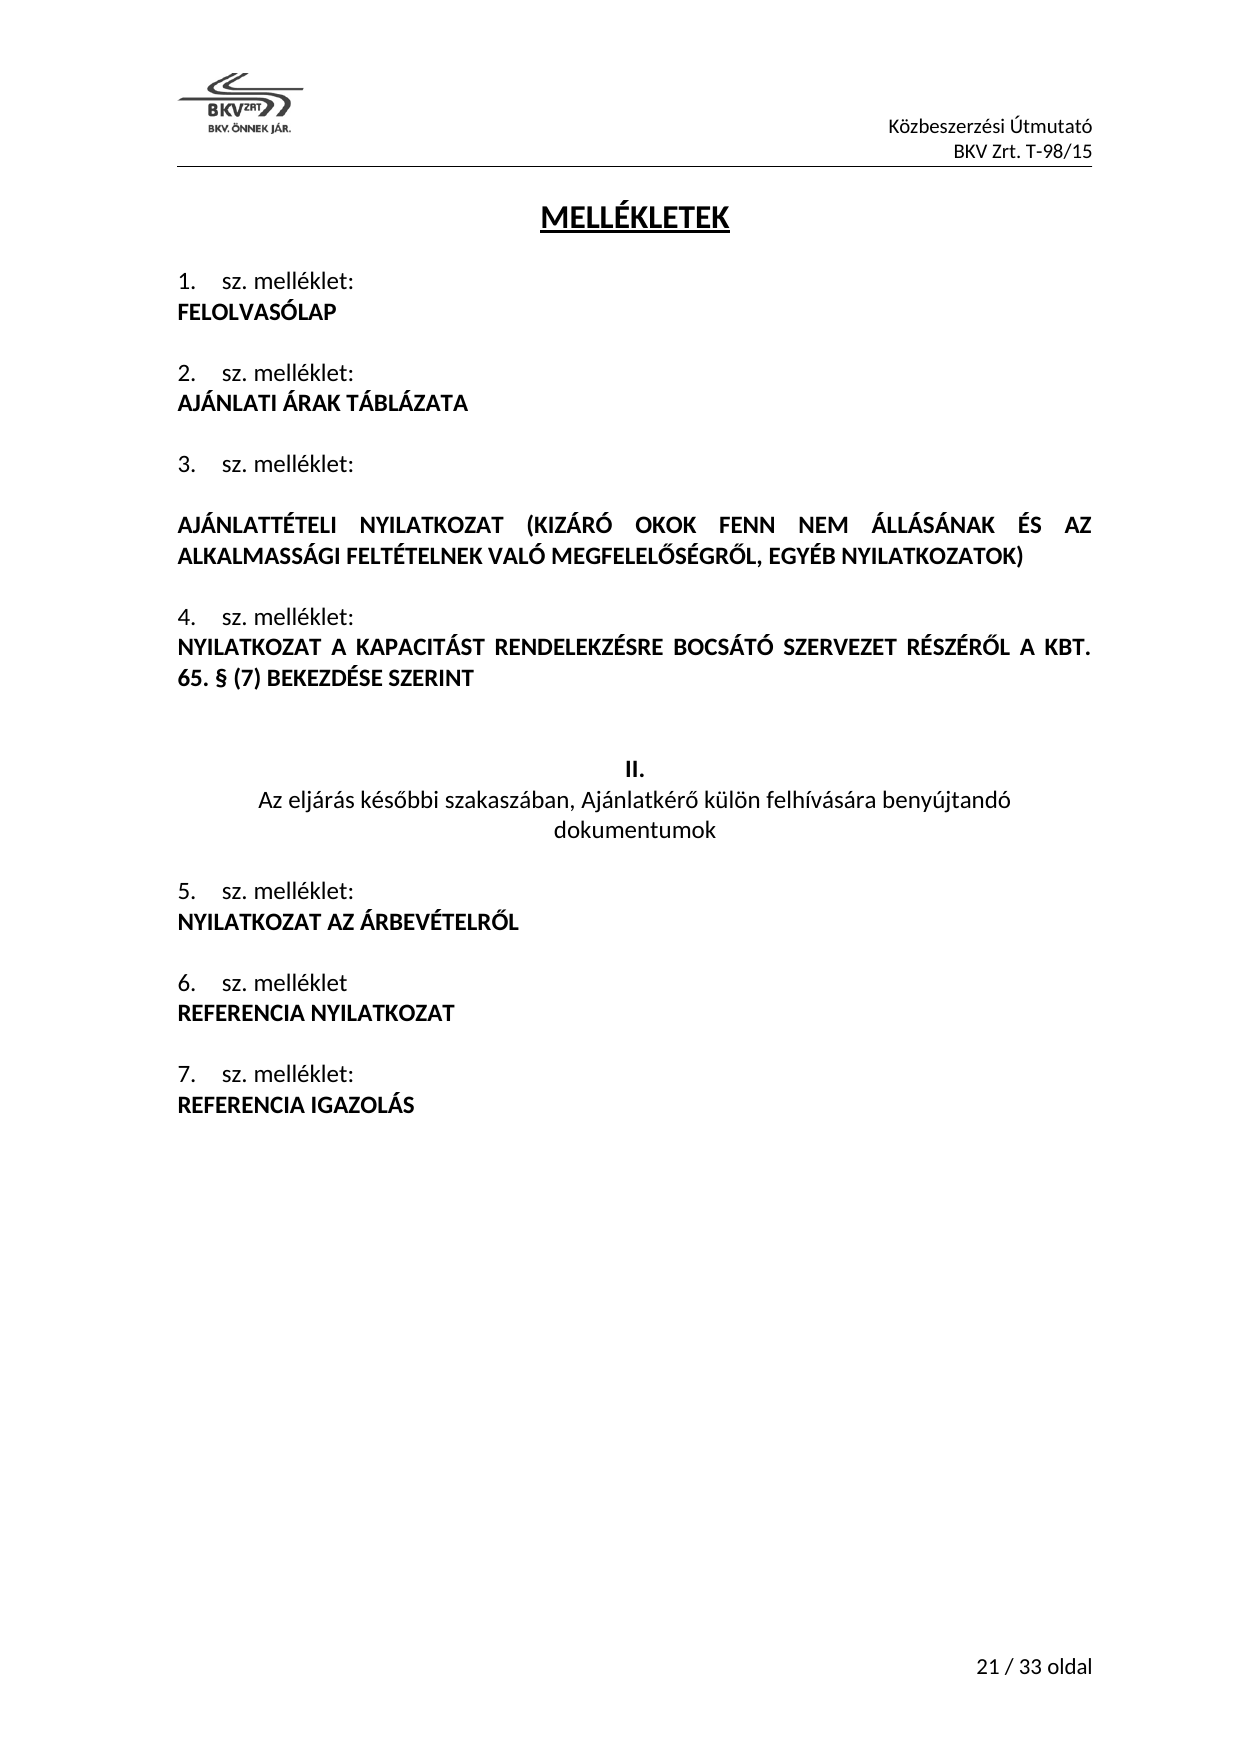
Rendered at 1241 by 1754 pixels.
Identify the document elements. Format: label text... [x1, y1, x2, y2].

list sz. melléklet: [177, 601, 1092, 631]
list ajánlattételi nyilatkozat (kizáró okok fenn nem állásának és az alkalmassági feltételnek való megfelelőségről, egyéb nyilatkozatok) [177, 509, 1092, 570]
text II. [177, 753, 1092, 784]
subtitle MELLÉKLETEK [177, 196, 1092, 236]
text FELOLVASÓLAP [177, 296, 1092, 326]
list sz. melléklet: [177, 876, 1092, 906]
list sz. melléklet: [177, 357, 1092, 387]
text NYILATKOZAT AZ ÁRBEVÉTELRŐL [177, 906, 1092, 937]
text Az eljárás későbbi szakaszában, Ajánlatkérő külön felhívására benyújtandó dokumentumok [177, 784, 1092, 845]
text REFERENCIA IGAZOLÁS [177, 1089, 1092, 1120]
picture [177, 73, 304, 134]
list sz. melléklet: [177, 265, 1092, 296]
text NYILATKOZAT A KAPACITÁST RENDELEKZÉSRE BOCSÁTÓ SZERVEZET RÉSZÉRŐL A KBT. 65. § (7) BEKEZDÉSE SZERINT [177, 631, 1092, 692]
text REFERENCIA NYILATKOZAT [177, 998, 1092, 1028]
list sz. melléklet: [177, 448, 1092, 479]
list sz. melléklet: [177, 1059, 1092, 1089]
list sz. melléklet [177, 967, 1092, 998]
text AJÁNLATi árak táblázata [177, 387, 1092, 418]
